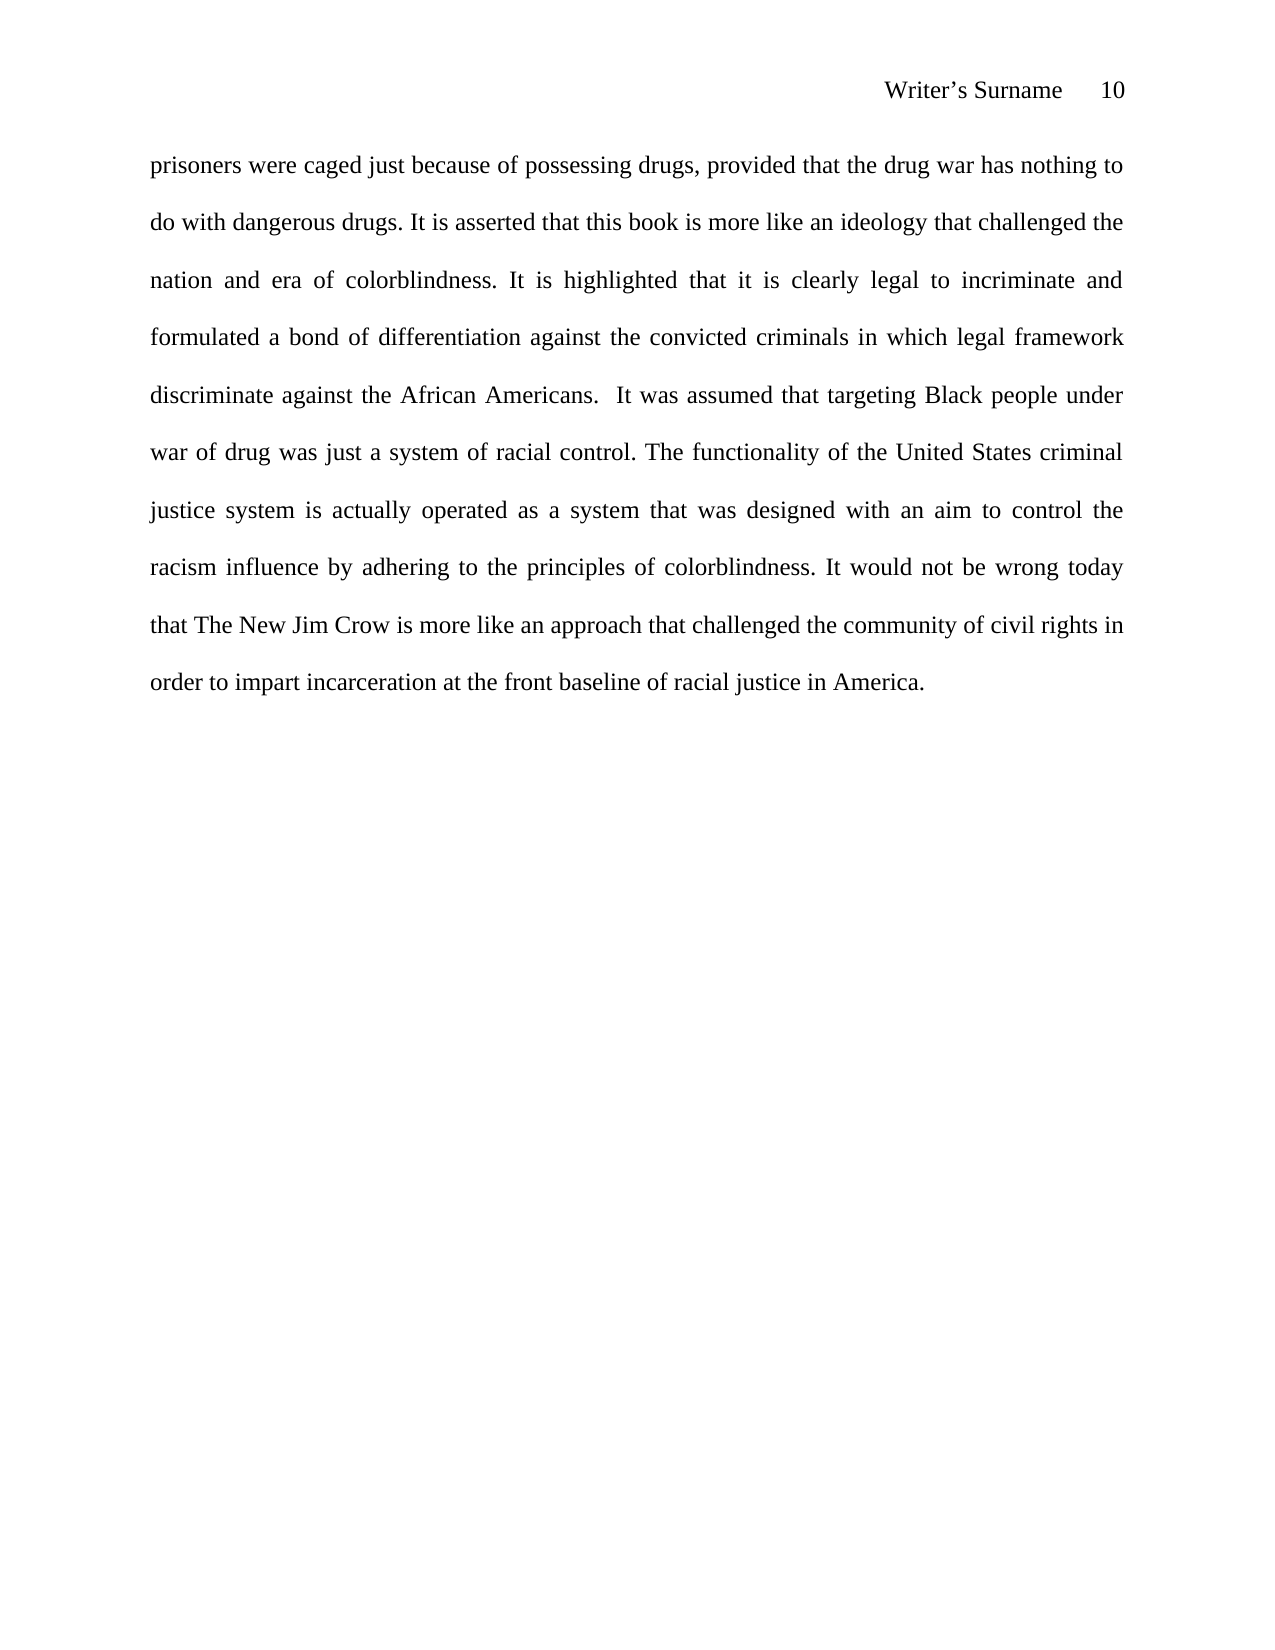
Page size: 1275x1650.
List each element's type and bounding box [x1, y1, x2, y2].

text [150, 150, 1125, 696]
